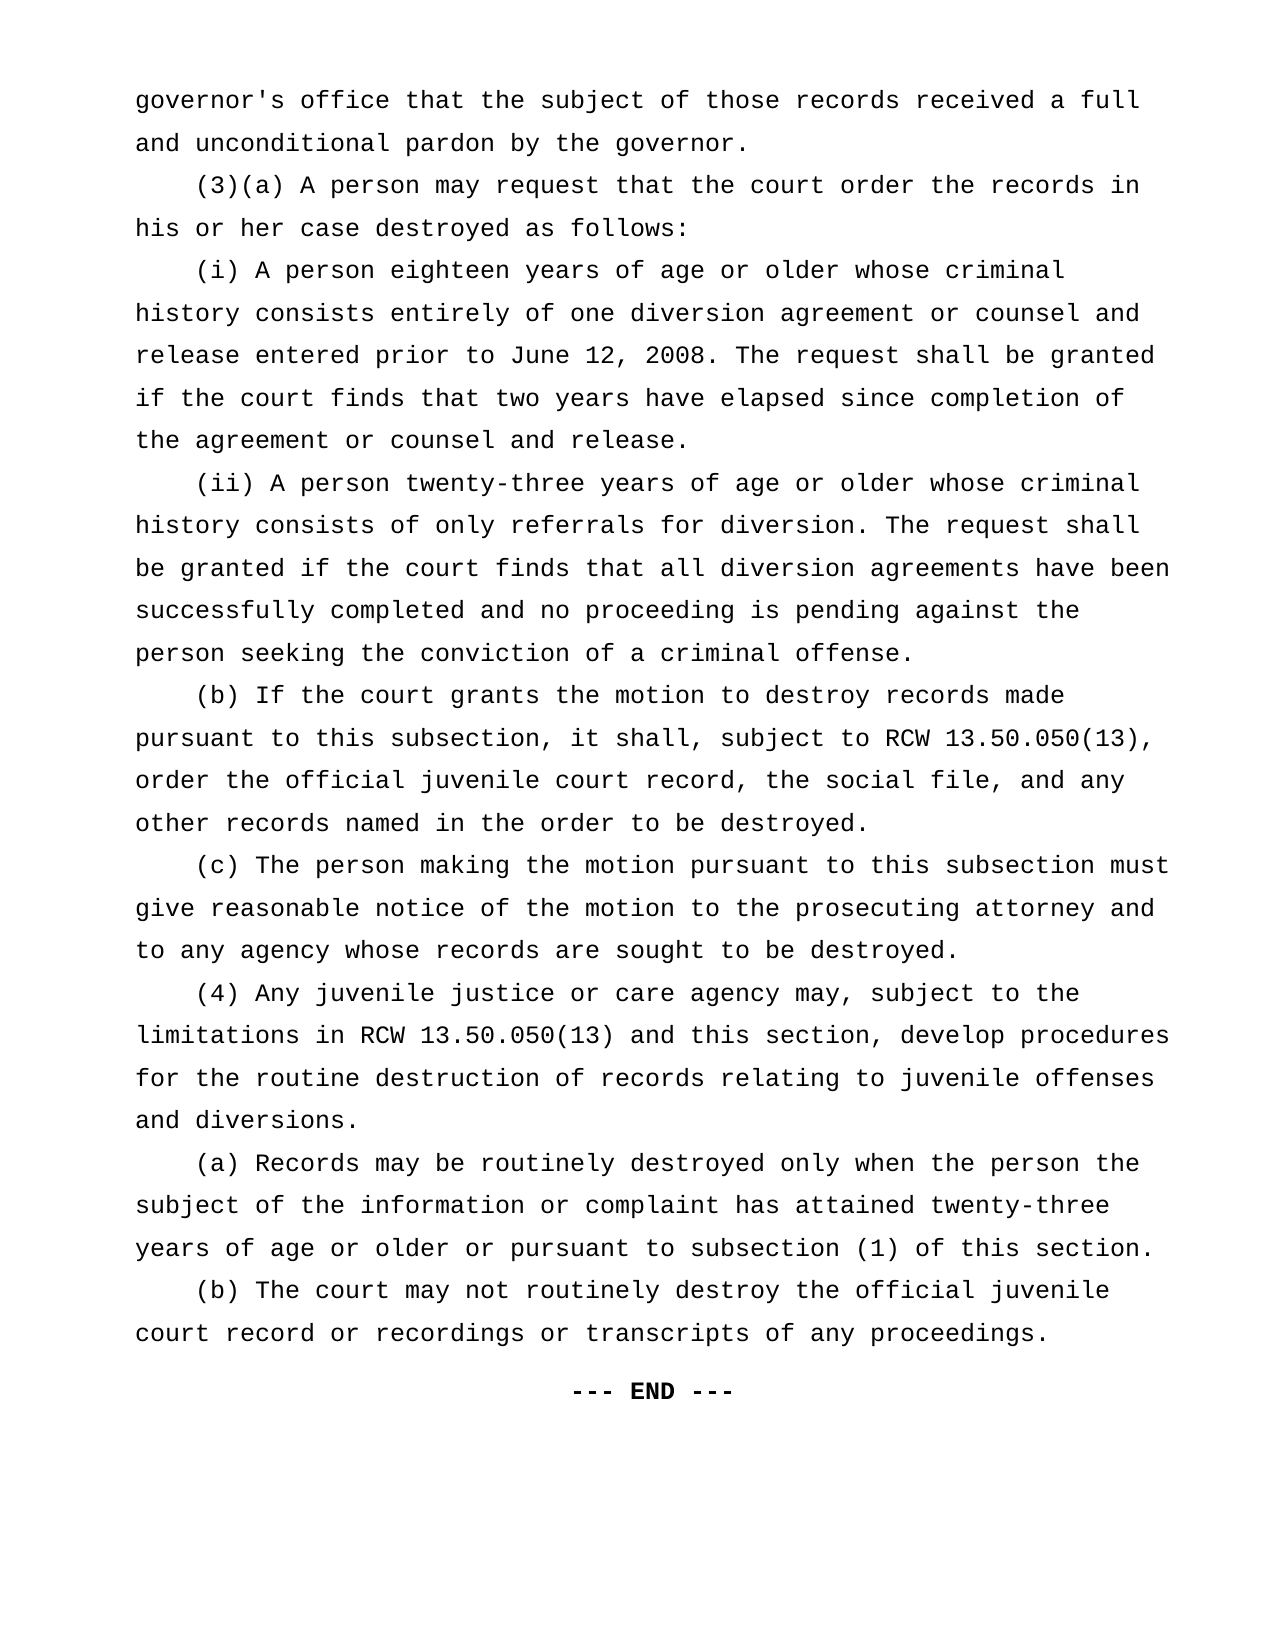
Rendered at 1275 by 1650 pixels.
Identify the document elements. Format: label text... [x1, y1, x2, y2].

text (b) The court may not routinely destroy the official juvenile court record or recordings or transcripts of any proceedings. [135, 1265, 1170, 1350]
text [135, 75, 1170, 160]
text (a) Records may be routinely destroyed only when the person the subject of the information or complaint has attained twenty-three years of age or older or pursuant to subsection (1) of this section. [135, 1137, 1170, 1265]
text (b) If the court grants the motion to destroy records made pursuant to this subsection, it shall, subject to RCW 13.50.050(13), order the official juvenile court record, the social file, and any other records named in the order to be destroyed. [135, 670, 1170, 840]
text (i) A person eighteen years of age or older whose criminal history consists entirely of one diversion agreement or counsel and release entered prior to June 12, 2008. The request shall be granted if the court finds that two years have elapsed since completion of the agreement or counsel and release. [135, 245, 1170, 457]
text (4) Any juvenile justice or care agency may, subject to the limitations in RCW 13.50.050(13) and this section, develop procedures for the routine destruction of records relating to juvenile offenses and diversions. [135, 967, 1170, 1137]
text (ii) A person twenty-three years of age or older whose criminal history consists of only referrals for diversion. The request shall be granted if the court finds that all diversion agreements have been successfully completed and no proceeding is pending against the person seeking the conviction of a criminal offense. [135, 457, 1170, 670]
text (c) The person making the motion pursuant to this subsection must give reasonable notice of the motion to the prosecuting attorney and to any agency whose records are sought to be destroyed. [135, 840, 1170, 967]
text (3)(a) A person may request that the court order the records in his or her case destroyed as follows: [135, 160, 1170, 245]
text --- END --- [135, 1378, 1170, 1407]
